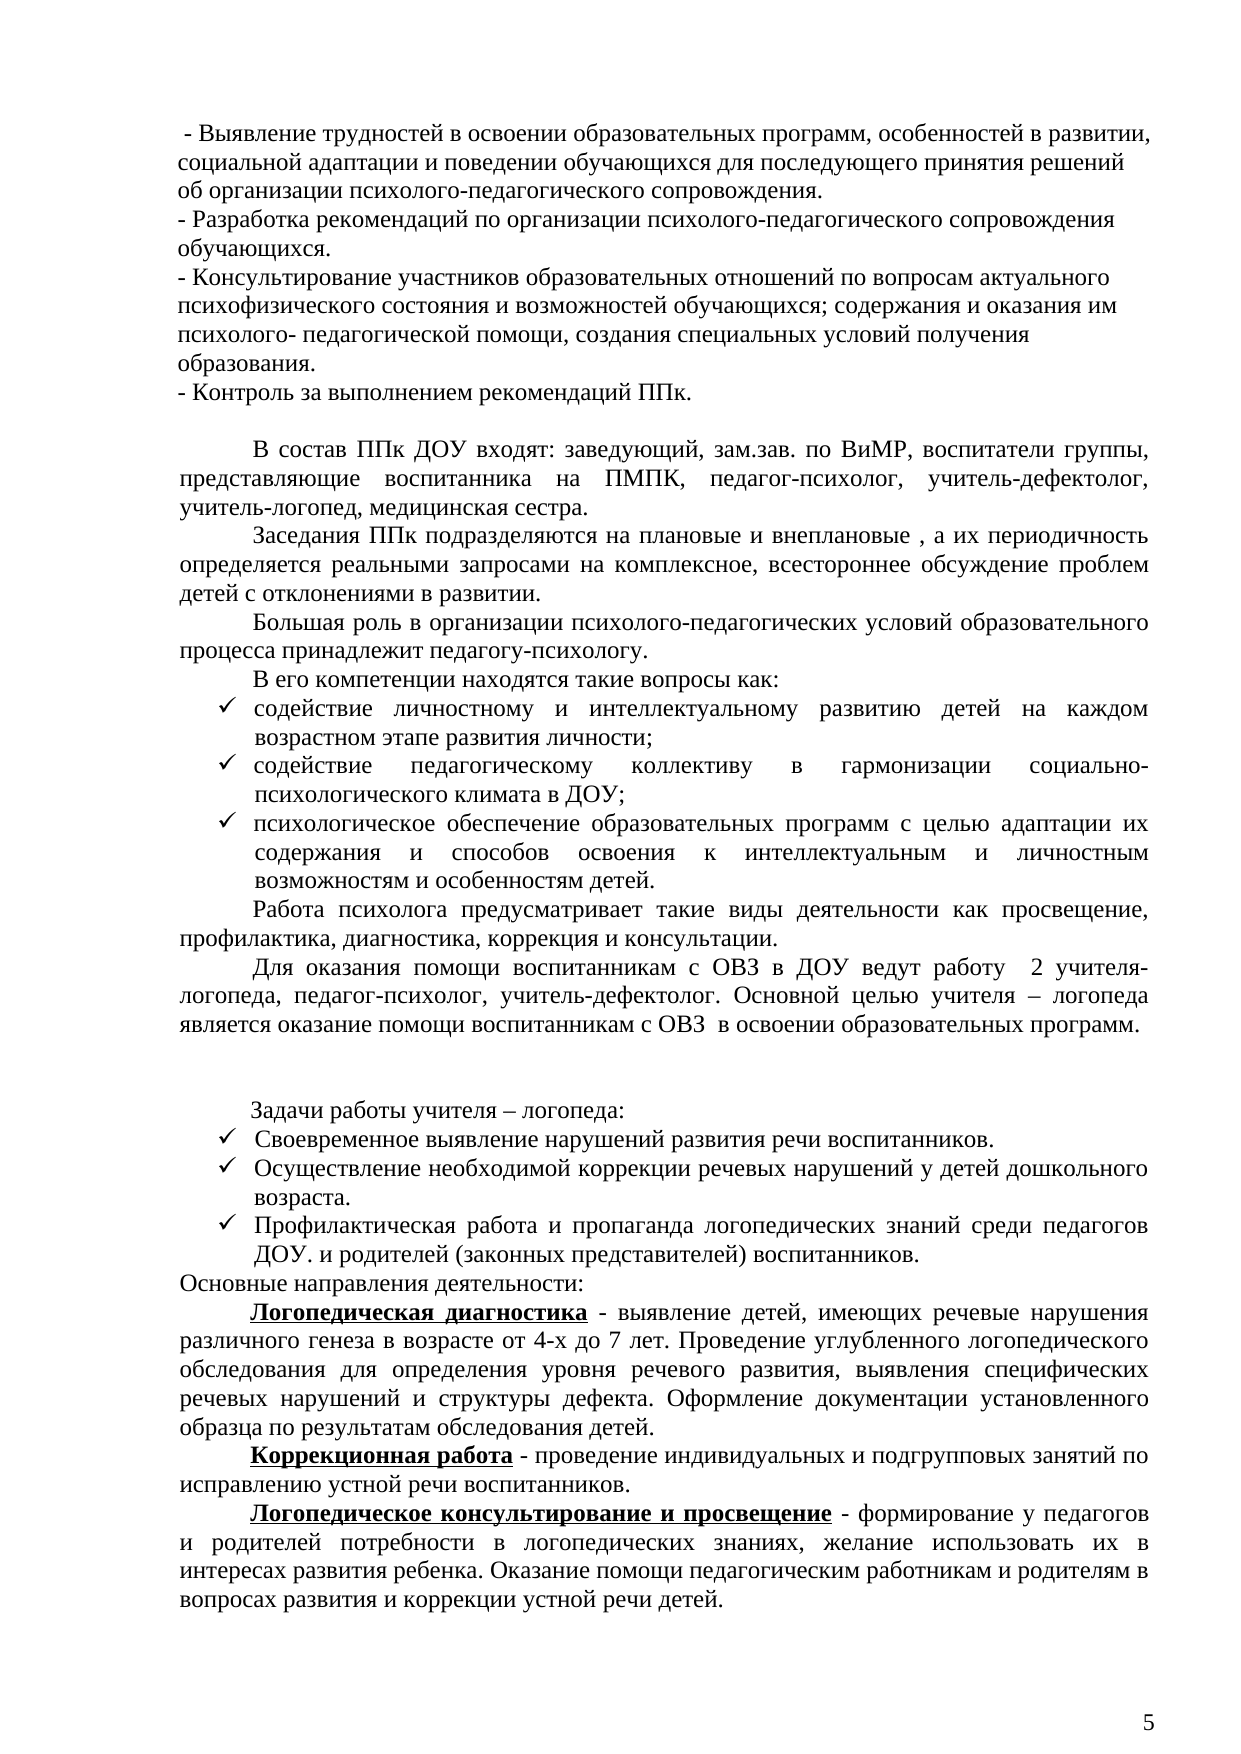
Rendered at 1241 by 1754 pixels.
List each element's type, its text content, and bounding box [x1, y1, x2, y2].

text Для оказания помощи воспитанникам с ОВЗ в ДОУ ведут работу 2 учителя-логопеда, педагог-психолог, учитель-дефектолог. Основной целью учителя – логопеда является оказание помощи воспитанникам с ОВЗ в освоении образовательных программ. [179, 952, 1149, 1038]
text - Консультирование участников образовательных отношений по вопросам актуального психофизического состояния и возможностей обучающихся; содержания и оказания им психолого- педагогической помощи, создания специальных условий получения образования. [177, 262, 1152, 377]
text - Разработка рекомендаций по организации психолого-педагогического сопровождения обучающихся. [177, 204, 1152, 262]
list психологическое обеспечение образовательных программ с целью адаптации их содержания и способов освоения к интеллектуальным и личностным возможностям и особенностям детей. [217, 808, 1149, 894]
text Основные направления деятельности: [179, 1268, 1152, 1297]
text Большая роль в организации психолого-педагогических условий образовательного процесса принадлежит педагогу-психологу. [179, 607, 1149, 664]
list Профилактическая работа и пропаганда логопедических знаний среди педагогов ДОУ. и родителей (законных представителей) воспитанников. [217, 1211, 1149, 1268]
list содействие личностному и интеллектуальному развитию детей на каждом возрастном этапе развития личности; [217, 693, 1149, 751]
list Осуществление необходимой коррекции речевых нарушений у детей дошкольного возраста. [217, 1153, 1149, 1211]
text - Выявление трудностей в освоении образовательных программ, особенностей в развитии, социальной адаптации и поведении обучающихся для последующего принятия решений об организации психолого-педагогического сопровождения. [177, 118, 1152, 204]
text Работа психолога предусматривает такие виды деятельности как просвещение, профилактика, диагностика, коррекция и консультации. [179, 894, 1149, 952]
text Коррекционная работа - проведение индивидуальных и подгрупповых занятий по исправлению устной речи воспитанников. [179, 1441, 1149, 1498]
text - Контроль за выполнением рекомендаций ППк. [177, 377, 1152, 406]
text Логопедическое консультирование и просвещение - формирование у педагогов и родителей потребности в логопедических знаниях, желание использовать их в интересах развития ребенка. Оказание помощи педагогическим работникам и родителям в вопросах развития и коррекции устной речи детей. [179, 1498, 1149, 1613]
list содействие педагогическому коллективу в гармонизации социально- психологического климата в ДОУ; [217, 751, 1149, 808]
list Своевременное выявление нарушений развития речи воспитанников. [217, 1124, 1152, 1153]
text Логопедическая диагностика - выявление детей, имеющих речевые нарушения различного генеза в возрасте от 4-х до 7 лет. Проведение углубленного логопедического обследования для определения уровня речевого развития, выявления специфических речевых нарушений и структуры дефекта. Оформление документации установленного образца по результатам обследования детей. [179, 1297, 1149, 1441]
text Заседания ППк подразделяются на плановые и внеплановые , а их периодичность определяется реальными запросами на комплексное, всестороннее обсуждение проблем детей с отклонениями в развитии. [179, 521, 1149, 607]
text В его компетенции находятся такие вопросы как: [179, 664, 1149, 693]
text Задачи работы учителя – логопеда: [179, 1096, 1152, 1124]
text В состав ППк ДОУ входят: заведующий, зам.зав. по ВиМР, воспитатели группы, представляющие воспитанника на ПМПК, педагог-психолог, учитель-дефектолог, учитель-логопед, медицинская сестра. [179, 434, 1149, 521]
